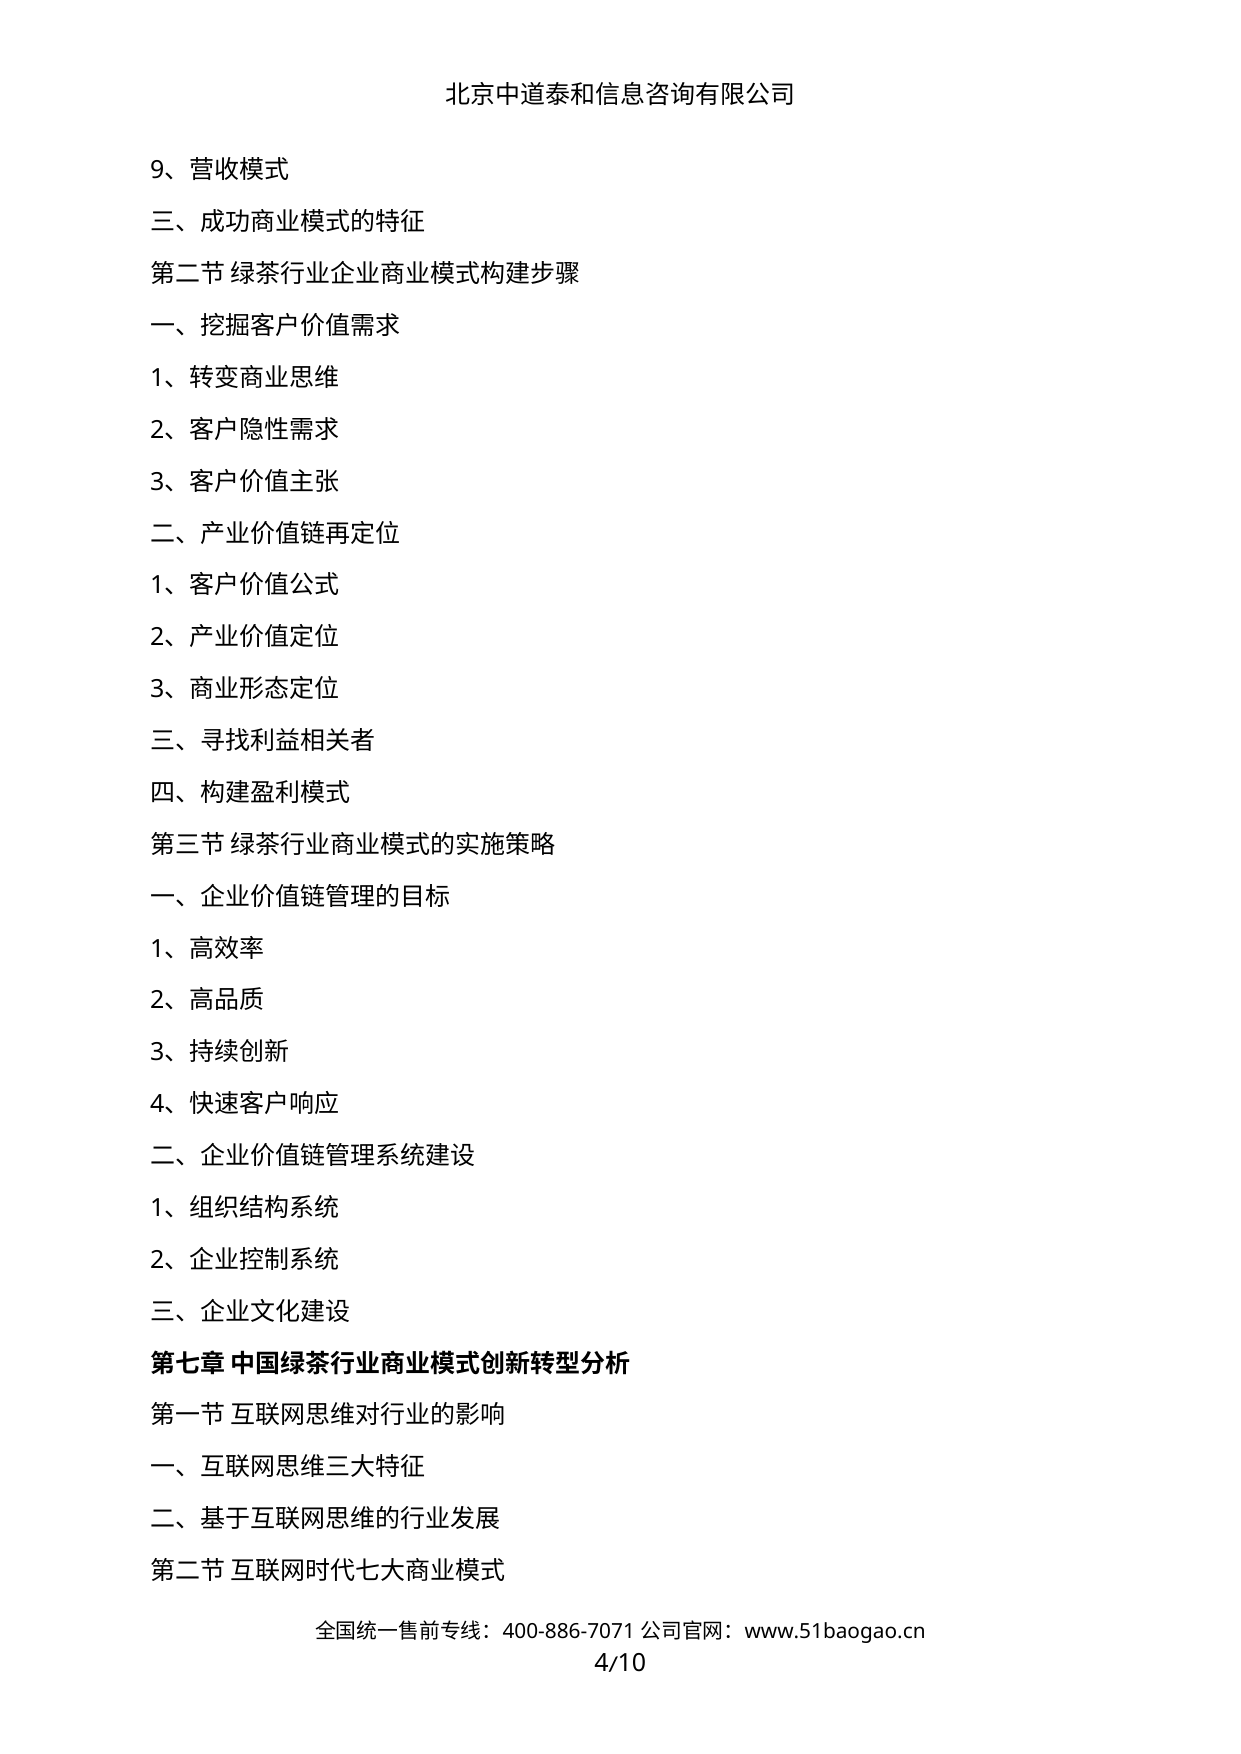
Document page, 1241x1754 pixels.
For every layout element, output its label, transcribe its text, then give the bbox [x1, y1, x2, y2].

text 1、客户价值公式 [150, 565, 1090, 601]
text 2、高品质 [150, 980, 1090, 1016]
text 第三节 绿茶行业商业模式的实施策略 [150, 824, 1090, 861]
text 第七章 中国绿茶行业商业模式创新转型分析 [150, 1343, 1090, 1379]
text 二、企业价值链管理系统建设 [150, 1136, 1090, 1172]
text 9、营收模式 [150, 150, 1090, 186]
text 第二节 绿茶行业企业商业模式构建步骤 [150, 254, 1090, 290]
text 二、产业价值链再定位 [150, 513, 1090, 549]
text 二、基于互联网思维的行业发展 [150, 1499, 1090, 1535]
text 3、持续创新 [150, 1032, 1090, 1068]
text 一、挖掘客户价值需求 [150, 306, 1090, 342]
text 1、转变商业思维 [150, 357, 1090, 394]
text 4、快速客户响应 [150, 1084, 1090, 1120]
text 四、构建盈利模式 [150, 772, 1090, 809]
text 1、组织结构系统 [150, 1187, 1090, 1224]
text 三、企业文化建设 [150, 1291, 1090, 1327]
text 三、寻找利益相关者 [150, 721, 1090, 757]
text 一、互联网思维三大特征 [150, 1447, 1090, 1483]
text 第一节 互联网思维对行业的影响 [150, 1395, 1090, 1431]
text 第二节 互联网时代七大商业模式 [150, 1551, 1090, 1587]
text 3、商业形态定位 [150, 669, 1090, 705]
text 一、企业价值链管理的目标 [150, 876, 1090, 912]
text 2、产业价值定位 [150, 617, 1090, 653]
text 3、客户价值主张 [150, 461, 1090, 497]
text 三、成功商业模式的特征 [150, 202, 1090, 238]
text 2、企业控制系统 [150, 1239, 1090, 1276]
text 1、高效率 [150, 928, 1090, 964]
text 2、客户隐性需求 [150, 409, 1090, 446]
